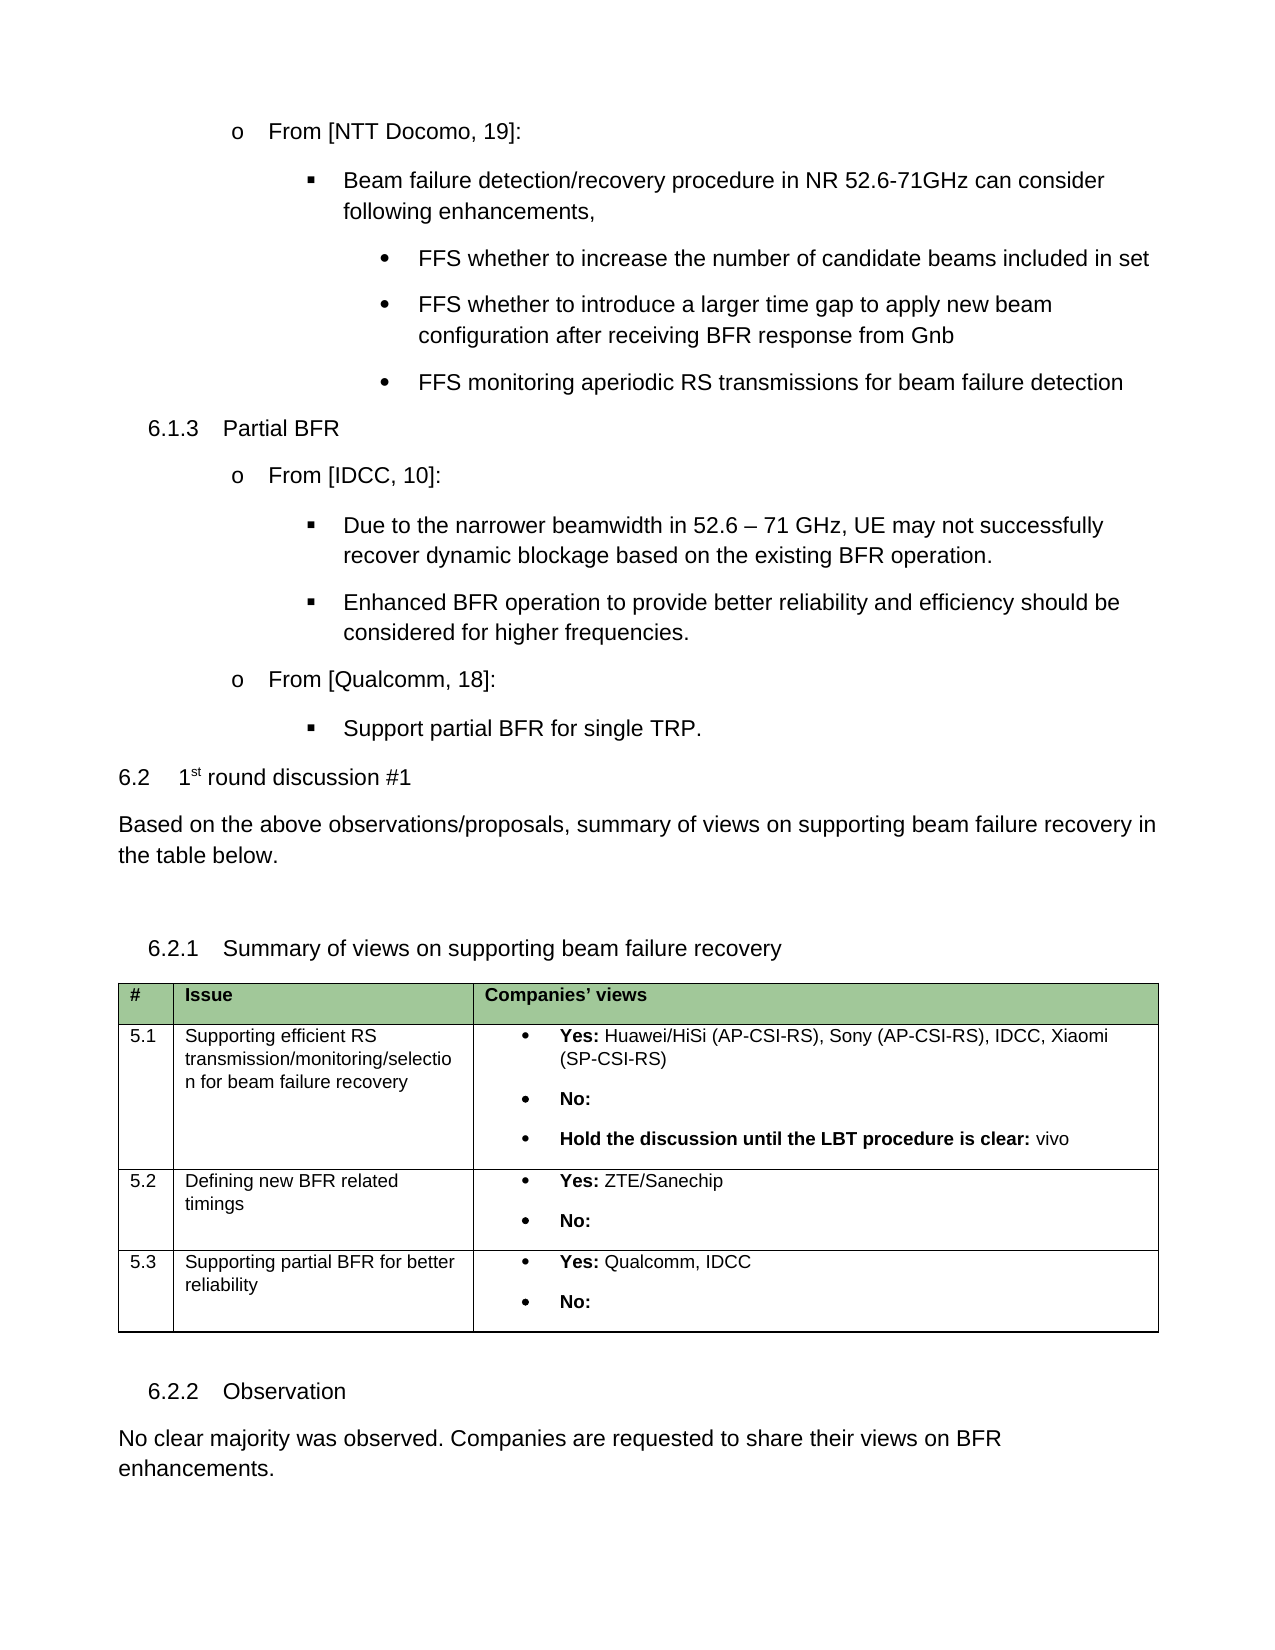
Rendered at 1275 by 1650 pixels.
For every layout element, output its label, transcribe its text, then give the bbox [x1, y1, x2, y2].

list Support partial BFR for single TRP. [306, 715, 1157, 742]
list FFS monitoring aperiodic RS transmissions for beam failure detection [381, 368, 1157, 395]
subtitle From [IDCC, 10]: [231, 462, 1157, 491]
table_cell Yes: ZTE/Sanechip No: [474, 1170, 1158, 1250]
table_cell Defining new BFR related timings [174, 1170, 473, 1250]
table_header Companies’ views [474, 984, 1158, 1024]
subtitle Summary of views on supporting beam failure recovery [148, 935, 1157, 962]
subtitle 1st round discussion #1 [118, 764, 1157, 791]
table_cell Supporting partial BFR for better reliability [174, 1251, 473, 1331]
table_cell 5.3 [119, 1251, 173, 1331]
subtitle From [Qualcomm, 18]: [231, 666, 1157, 694]
text No clear majority was observed. Companies are requested to share their views on BFR enhancements. [118, 1425, 1157, 1481]
list Beam failure detection/recovery procedure in NR 52.6-71GHz can consider following enhancements, [306, 167, 1157, 224]
table_cell 5.2 [119, 1170, 173, 1250]
subtitle Observation [148, 1378, 1157, 1404]
table_header Issue [174, 984, 473, 1024]
subtitle From [NTT Docomo, 19]: [231, 118, 1157, 146]
list FFS whether to introduce a larger time gap to apply new beam configuration after receiving BFR response from Gnb [381, 291, 1157, 348]
list FFS whether to increase the number of candidate beams included in set [381, 244, 1157, 271]
table_cell Yes: Qualcomm, IDCC No: [474, 1251, 1158, 1331]
list Enhanced BFR operation to provide better reliability and efficiency should be considered for higher frequencies. [306, 589, 1157, 645]
table_cell Yes: Huawei/HiSi (AP-CSI-RS), Sony (AP-CSI-RS), IDCC, Xiaomi (SP-CSI-RS) No: Hold the discussion until the LBT procedure is clear: vivo [474, 1025, 1158, 1168]
text Based on the above observations/proposals, summary of views on supporting beam failure recovery in the table below. [118, 811, 1157, 868]
subtitle Partial BFR [148, 415, 1157, 442]
table_header # [119, 984, 173, 1024]
list Due to the narrower beamwidth in 52.6 – 71 GHz, UE may not successfully recover dynamic blockage based on the existing BFR operation. [306, 512, 1157, 568]
table_cell 5.1 [119, 1025, 173, 1168]
table_cell Supporting efficient RS transmission/monitoring/selection for beam failure recovery [174, 1025, 473, 1168]
